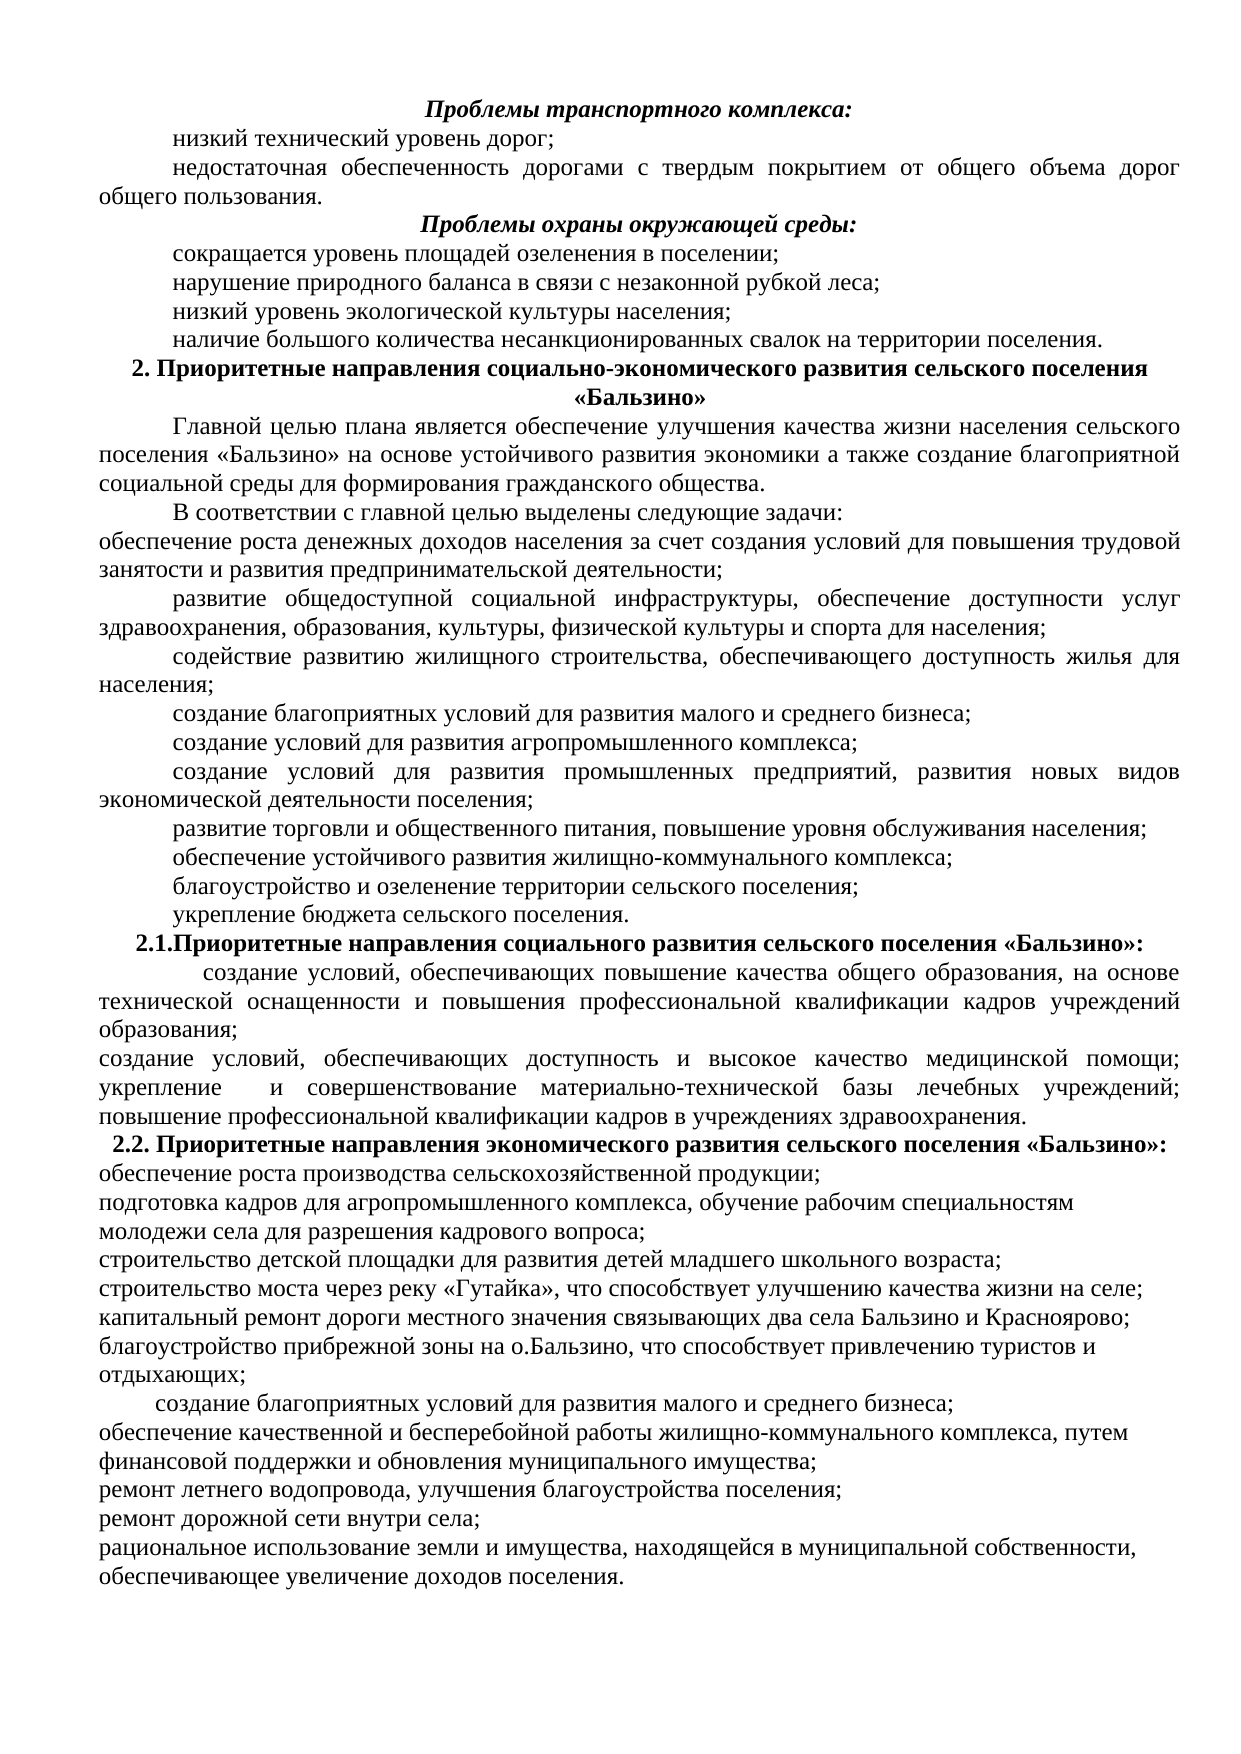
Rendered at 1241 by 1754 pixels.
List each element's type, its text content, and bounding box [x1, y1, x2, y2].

text создание условий, обеспечивающих доступность и высокое качество медицинской помощи; укрепление и совершенствование материально-технической базы лечебных учреждений; повышение профессиональной квалификации кадров в учреждениях здравоохранения. [99, 1043, 1181, 1129]
text ремонт летнего водопровода, улучшения благоустройства поселения; [99, 1474, 1181, 1503]
text низкий уровень экологической культуры населения; [99, 296, 1181, 324]
text создание благоприятных условий для развития малого и среднего бизнеса; [99, 1388, 1181, 1417]
text низкий технический уровень дорог; [99, 123, 1181, 152]
text укрепление бюджета сельского поселения. [99, 899, 1181, 928]
text Проблемы охраны окружающей среды: [99, 209, 1181, 238]
text развитие общедоступной социальной инфраструктуры, обеспечение доступности услуг здравоохранения, образования, культуры, физической культуры и спорта для населения; [99, 583, 1181, 641]
text содействие развитию жилищного строительства, обеспечивающего доступность жилья для населения; [99, 641, 1181, 698]
text обеспечение роста денежных доходов населения за счет создания условий для повышения трудовой занятости и развития предпринимательской деятельности; [99, 526, 1181, 583]
text рациональное использование земли и имущества, находящейся в муниципальной собственности, обеспечивающее увеличение доходов поселения. [99, 1532, 1181, 1589]
text 2.1.Приоритетные направления социального развития сельского поселения «Бальзино»: [99, 928, 1181, 957]
text Главной целью плана является обеспечение улучшения качества жизни населения сельского поселения «Бальзино» на основе устойчивого развития экономики а также создание благоприятной социальной среды для формирования гражданского общества. [99, 411, 1181, 497]
text подготовка кадров для агропромышленного комплекса, обучение рабочим специальностям молодежи села для разрешения кадрового вопроса; [99, 1187, 1181, 1244]
text капитальный ремонт дороги местного значения связывающих два села Бальзино и Красноярово; [99, 1302, 1181, 1331]
text развитие торговли и общественного питания, повышение уровня обслуживания населения; [99, 813, 1181, 842]
text благоустройство прибрежной зоны на о.Бальзино, что способствует привлечению туристов и отдыхающих; [99, 1331, 1181, 1388]
text наличие большого количества несанкционированных свалок на территории поселения. [99, 324, 1181, 353]
text обеспечение устойчивого развития жилищно-коммунального комплекса; [99, 842, 1181, 871]
text создание условий для развития агропромышленного комплекса; [99, 727, 1181, 756]
text создание благоприятных условий для развития малого и среднего бизнеса; [99, 698, 1181, 727]
text Проблемы транспортного комплекса: [99, 94, 1181, 123]
text создание условий, обеспечивающих повышение качества общего образования, на основе технической оснащенности и повышения профессиональной квалификации кадров учреждений образования; [99, 957, 1181, 1043]
text строительство детской площадки для развития детей младшего школьного возраста; [99, 1244, 1181, 1273]
text 2. Приоритетные направления социально-экономического развития сельского поселения «Бальзино» [99, 353, 1181, 411]
text обеспечение качественной и бесперебойной работы жилищно-коммунального комплекса, путем финансовой поддержки и обновления муниципального имущества; [99, 1417, 1181, 1474]
text ремонт дорожной сети внутри села; [99, 1503, 1181, 1532]
text строительство моста через реку «Гутайка», что способствует улучшению качества жизни на селе; [99, 1273, 1181, 1302]
text сокращается уровень площадей озеленения в поселении; [99, 238, 1181, 267]
text 2.2. Приоритетные направления экономического развития сельского поселения «Бальзино»: [99, 1129, 1181, 1158]
text обеспечение роста производства сельскохозяйственной продукции; [99, 1158, 1181, 1187]
text благоустройство и озеленение территории сельского поселения; [99, 871, 1181, 899]
text недостаточная обеспеченность дорогами с твердым покрытием от общего объема дорог общего пользования. [99, 152, 1181, 209]
text нарушение природного баланса в связи с незаконной рубкой леса; [99, 267, 1181, 296]
text В соответствии с главной целью выделены следующие задачи: [99, 497, 1181, 526]
text создание условий для развития промышленных предприятий, развития новых видов экономической деятельности поселения; [99, 756, 1181, 813]
